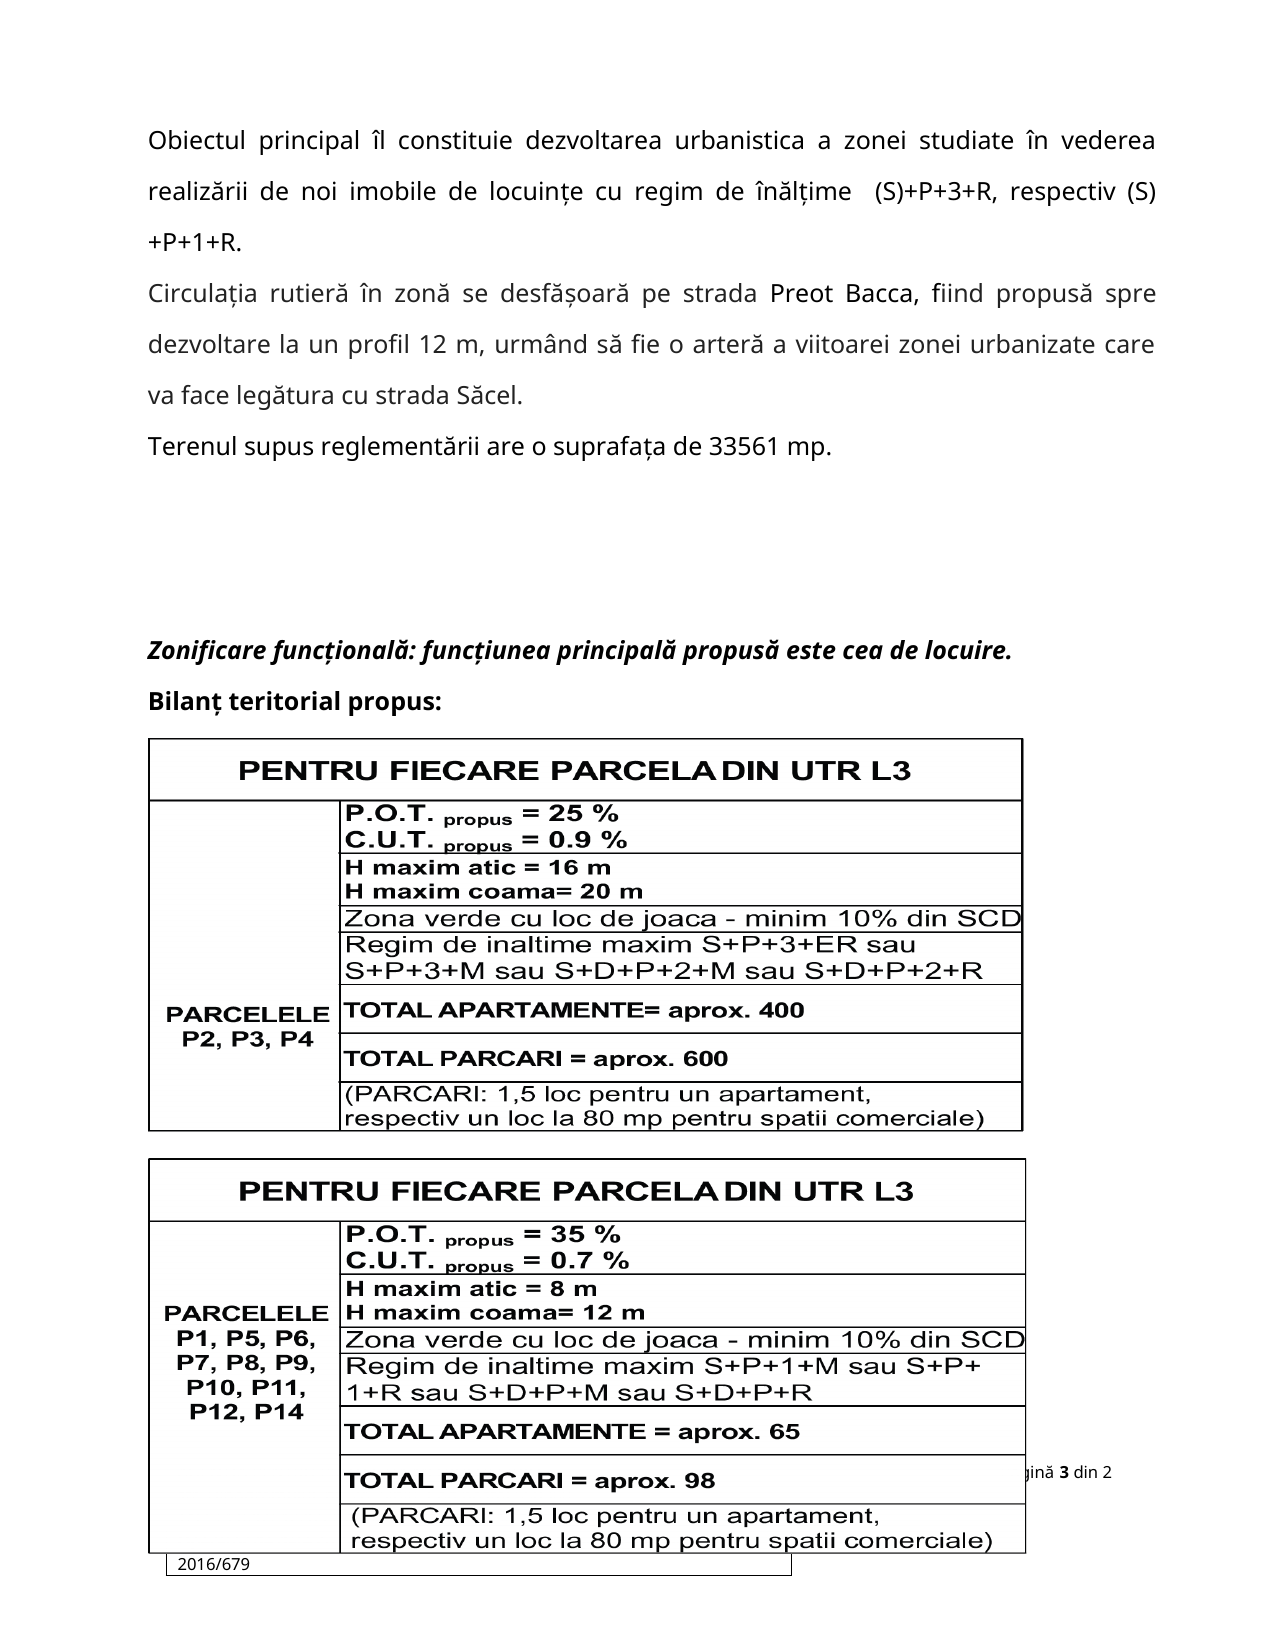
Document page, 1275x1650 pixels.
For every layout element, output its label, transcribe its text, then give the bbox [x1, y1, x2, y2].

picture [146, 1157, 1027, 1554]
text Zonificare funcțională: funcțiunea principală propusă este cea de locuire. [148, 633, 1157, 667]
text Circulația rutieră în zonă se desfășoară pe strada Preot Bacca, fiind propusă spre dezvoltare la un profil 12 m, urmând să fie o arteră a viitoarei zonei urbanizate care va face legătura cu strada Săcel. [148, 275, 1157, 412]
picture [146, 735, 1027, 1133]
text Bilanț teritorial propus: [148, 684, 1157, 718]
text Obiectul principal îl constituie dezvoltarea urbanistica a zonei studiate în vederea realizării de noi imobile de locuințe cu regim de înălțime (S)+P+3+R, respectiv (S)+P+1+R. [148, 122, 1157, 258]
text Terenul supus reglementării are o suprafața de 33561 mp. [148, 428, 1157, 463]
